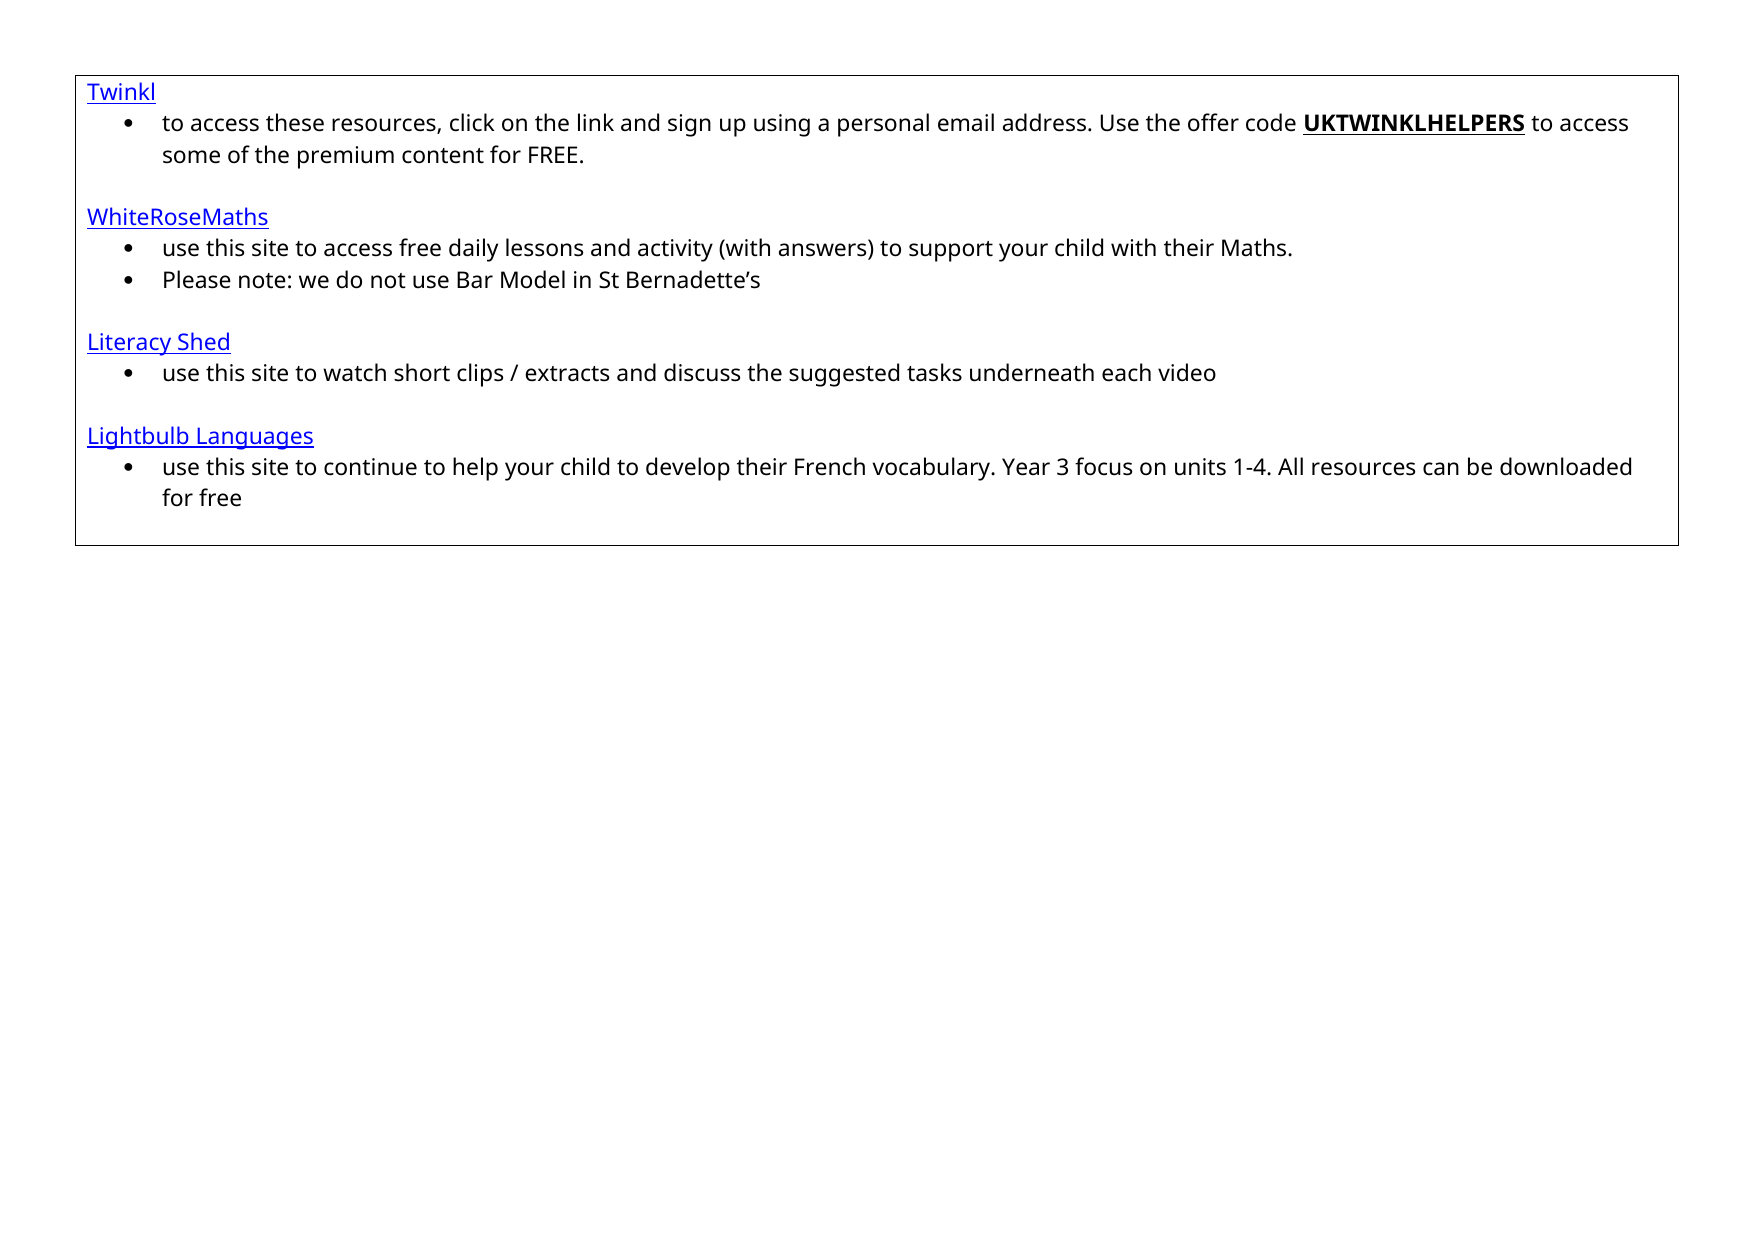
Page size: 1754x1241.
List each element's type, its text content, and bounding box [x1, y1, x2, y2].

table_cell Twinkl to access these resources, click on the link and sign up using a personal email address. Use the offer code UKTWINKLHELPERS to access some of the premium content for FREE. WhiteRoseMaths use this site to access free daily lessons and activity (with answers) to support your child with their Maths. Please note: we do not use Bar Model in St Bernadette’s Literacy Shed use this site to watch short clips / extracts and discuss the suggested tasks underneath each video Lightbulb Languages use this site to continue to help your child to develop their French vocabulary. Year 3 focus on units 1-4. All resources can be downloaded for free [76, 76, 1678, 545]
